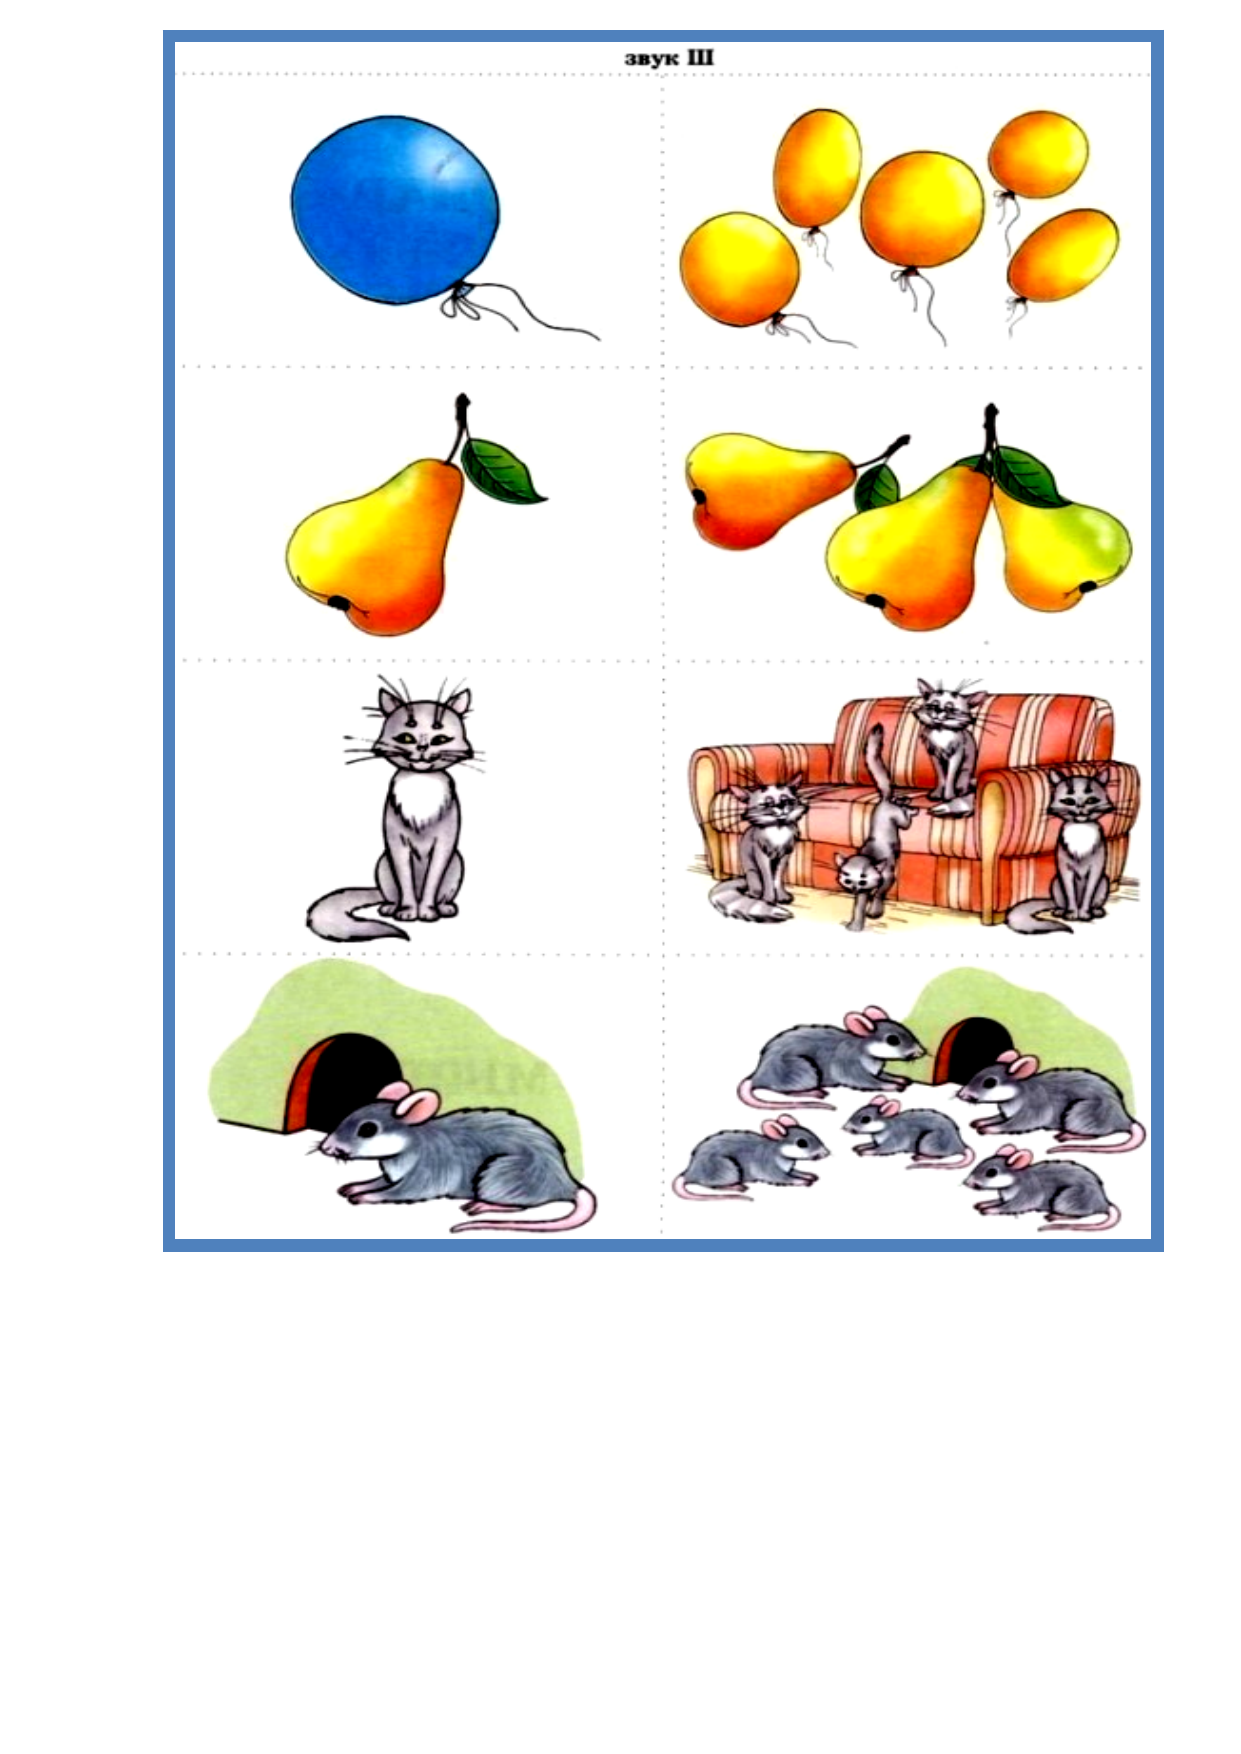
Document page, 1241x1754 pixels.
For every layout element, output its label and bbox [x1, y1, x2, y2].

picture [175, 42, 1151, 1239]
